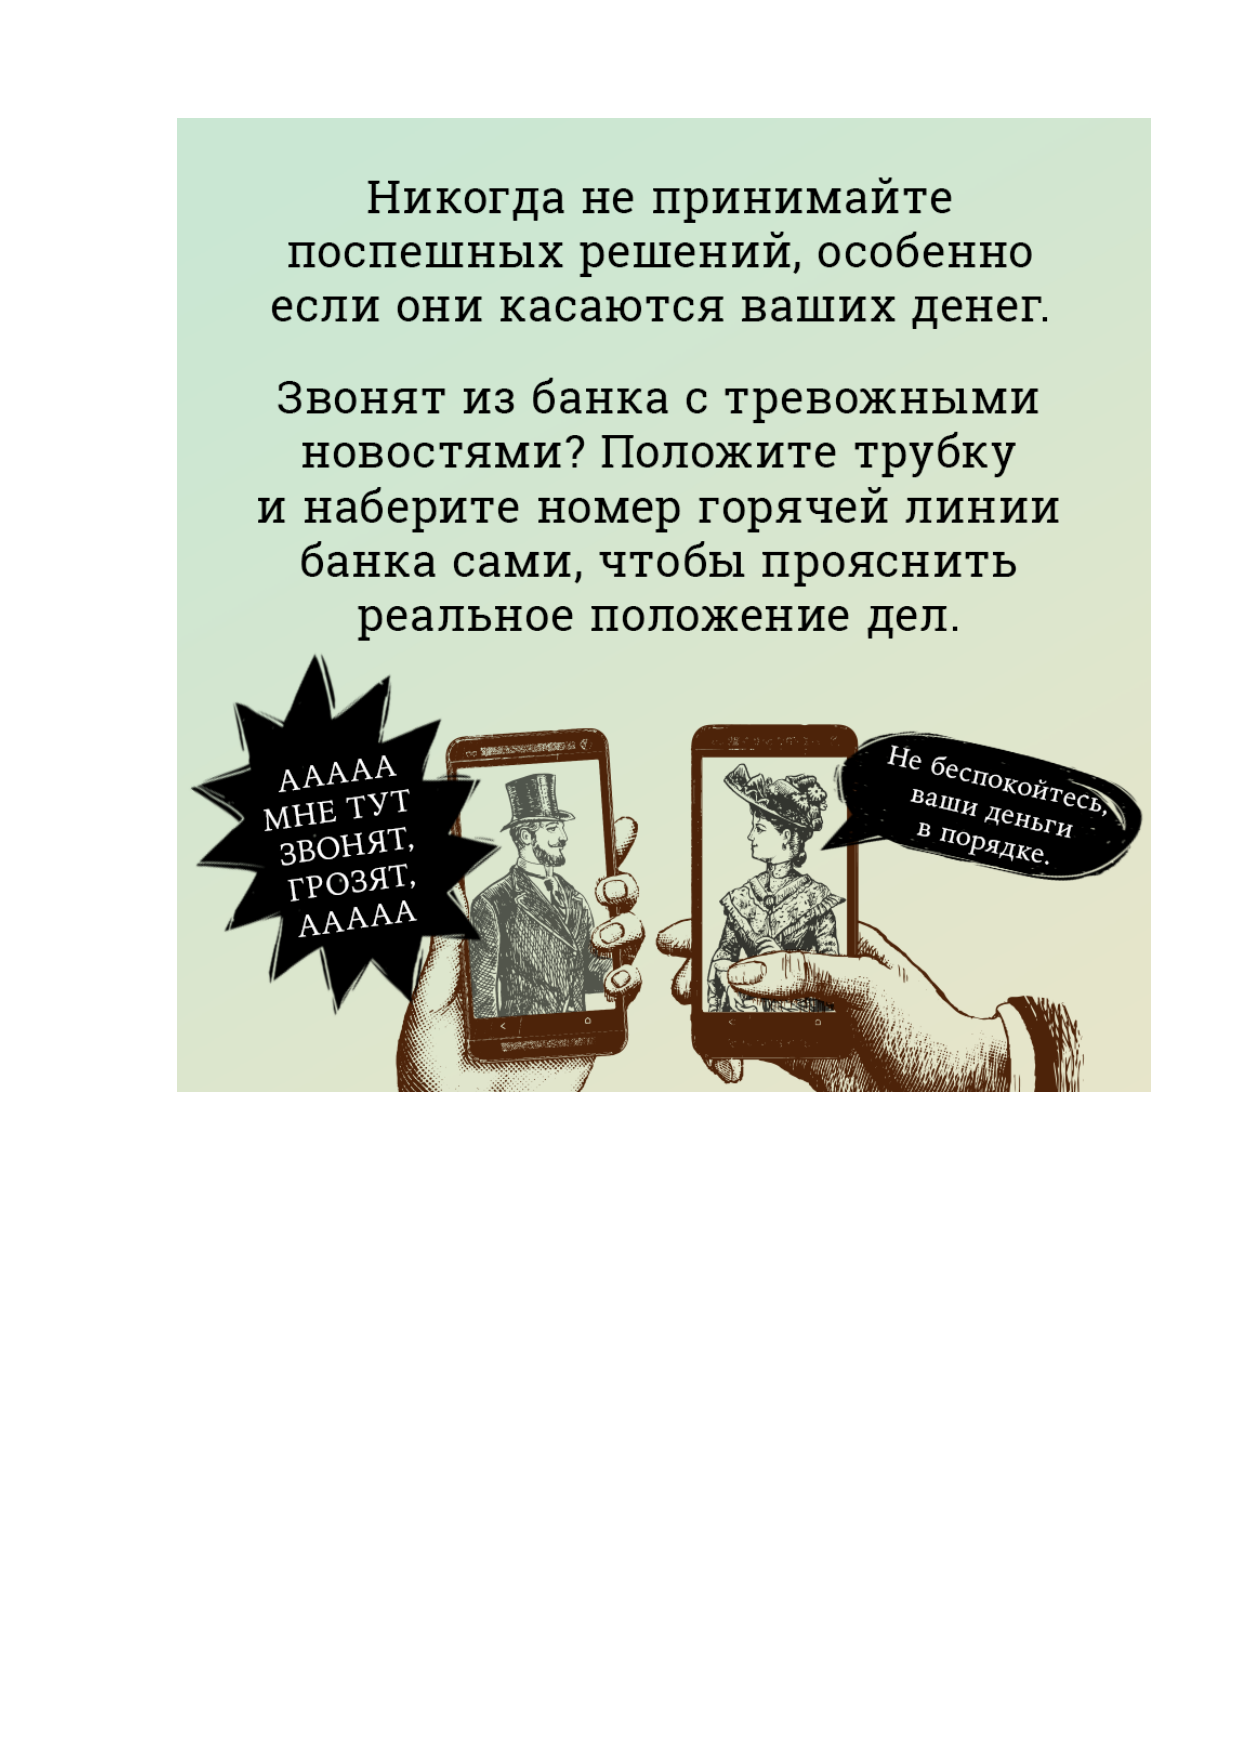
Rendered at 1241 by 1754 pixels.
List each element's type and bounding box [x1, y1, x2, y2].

picture [177, 118, 1151, 1092]
